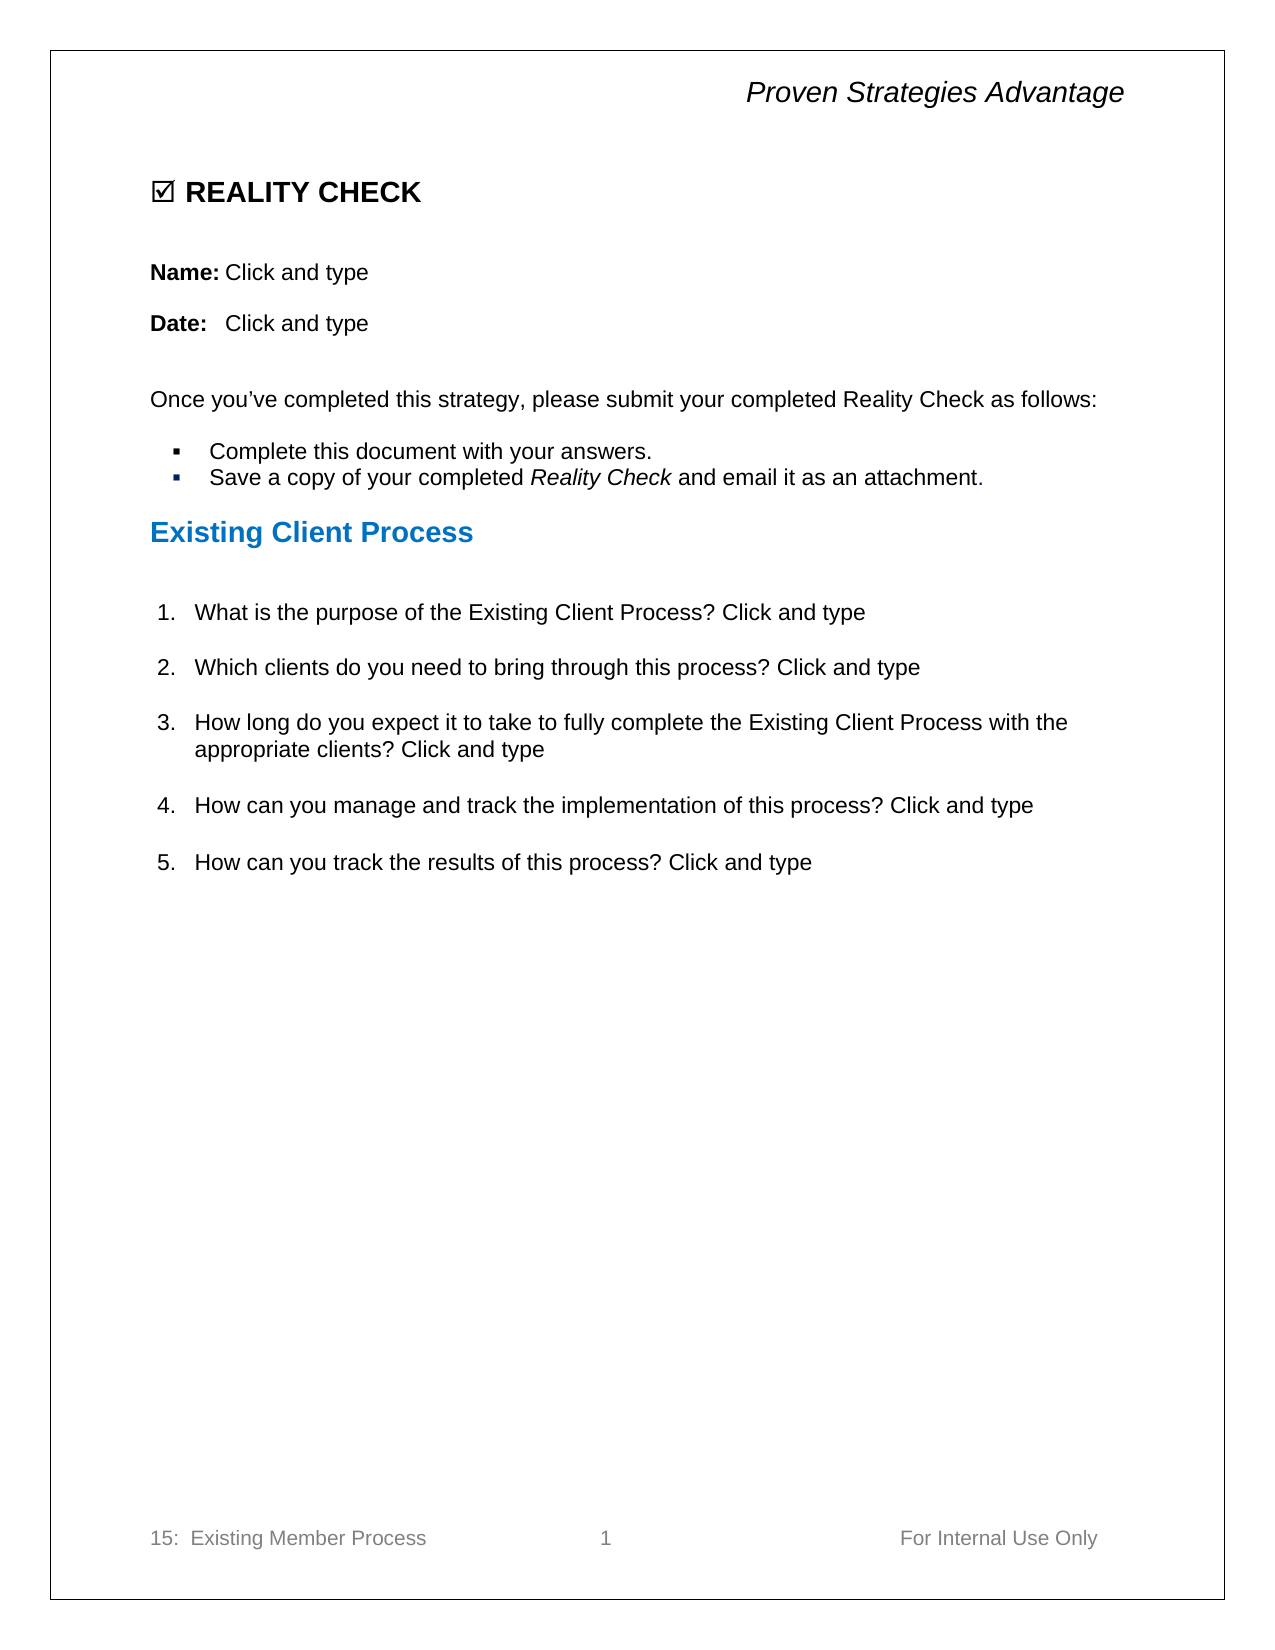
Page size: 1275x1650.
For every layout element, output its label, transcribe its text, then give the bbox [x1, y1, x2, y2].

list What is the purpose of the Existing Client Process? Click and type [157, 599, 1125, 625]
text REALITY CHECK [150, 175, 937, 209]
list Which clients do you need to bring through this process? Click and type [157, 654, 1125, 681]
list Save a copy of your completed Reality Check and email it as an attachment. [172, 464, 1125, 491]
text Once you’ve completed this strategy, please submit your completed Reality Check as follows: [150, 386, 1125, 413]
list Complete this document with your answers. [172, 438, 1125, 464]
text Date: Click and type [150, 310, 937, 336]
list How can you track the results of this process? Click and type [157, 849, 1125, 875]
text Existing Client Process [150, 516, 937, 549]
list How can you manage and track the implementation of this process? Click and type [157, 792, 1125, 818]
text Name: Click and type [150, 259, 937, 285]
list How long do you expect it to take to fully complete the Existing Client Process with the appropriate clients? Click and type [157, 709, 1125, 762]
